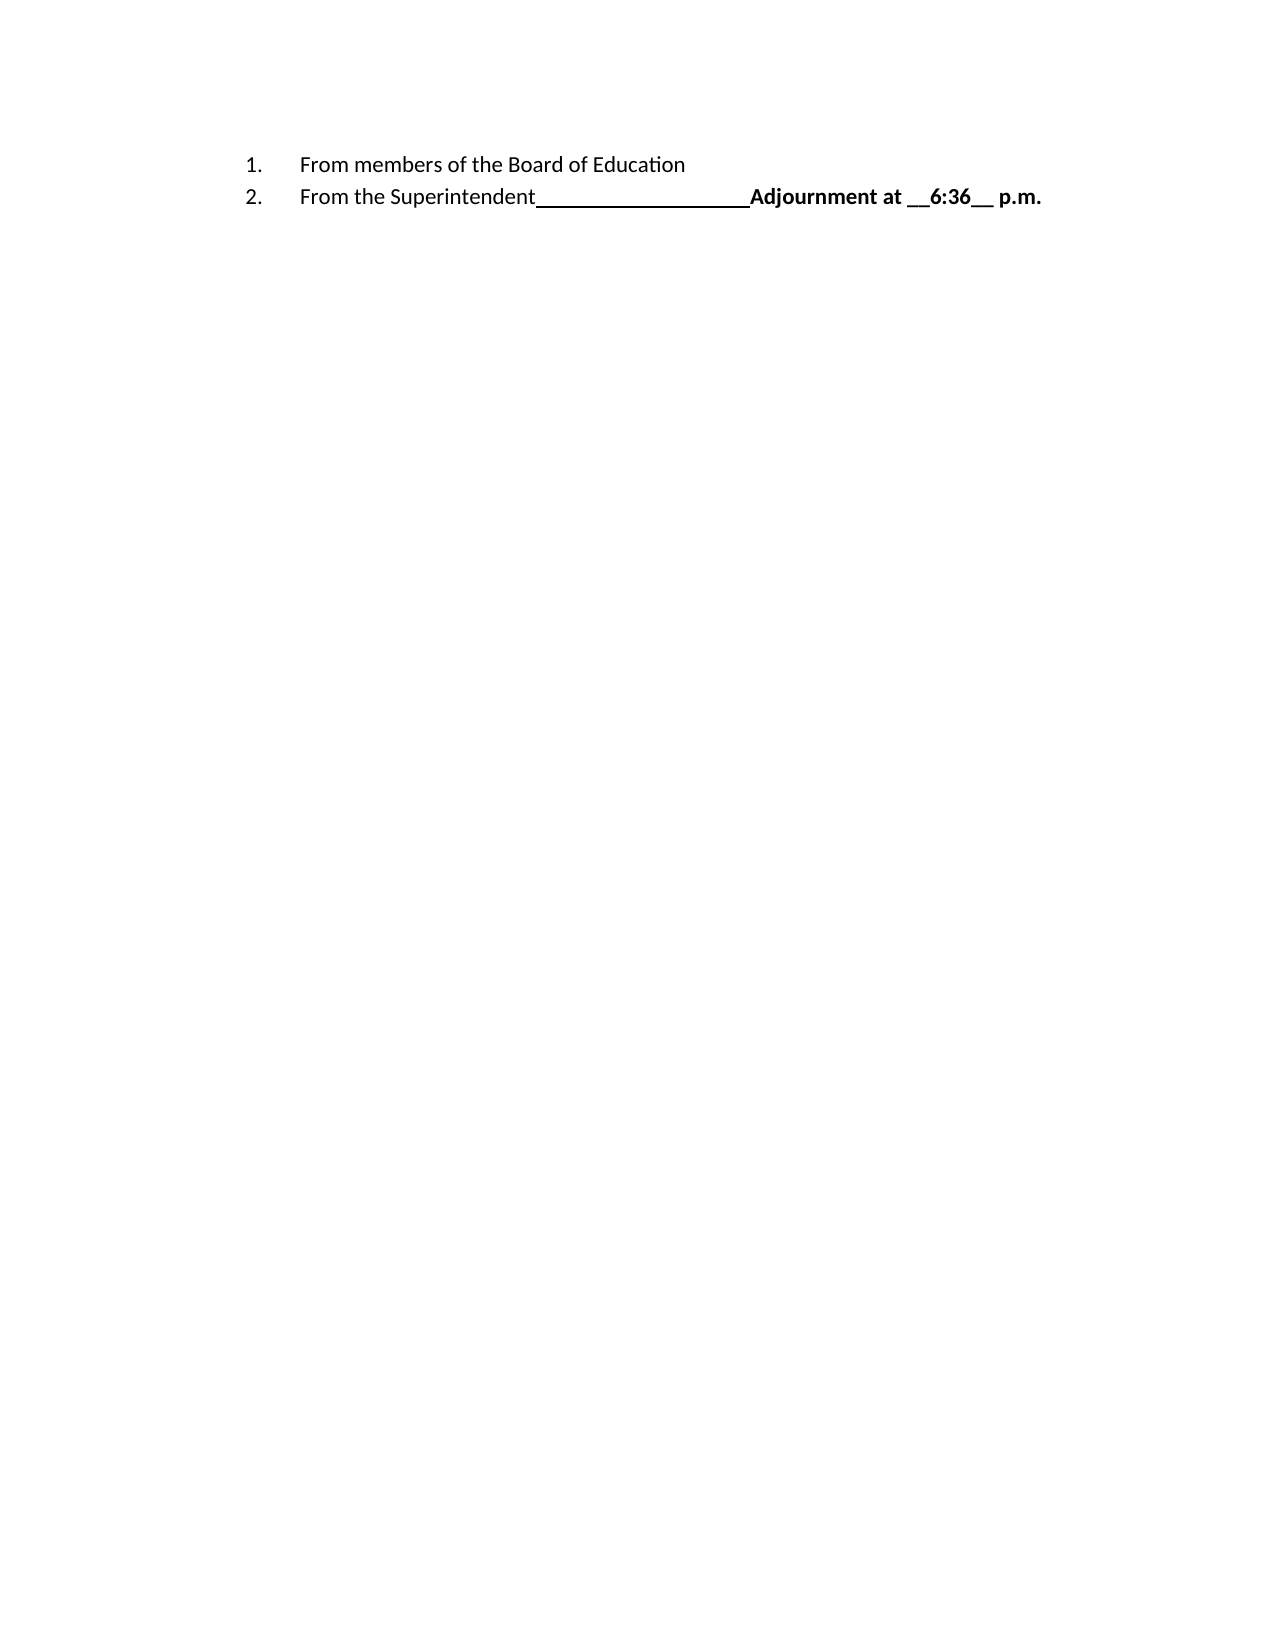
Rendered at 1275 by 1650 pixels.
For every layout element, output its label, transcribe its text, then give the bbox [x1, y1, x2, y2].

list From members of the Board of Education [262, 150, 1125, 178]
list From the Superintendent Adjournment at __6:36__ p.m. [262, 182, 1125, 210]
